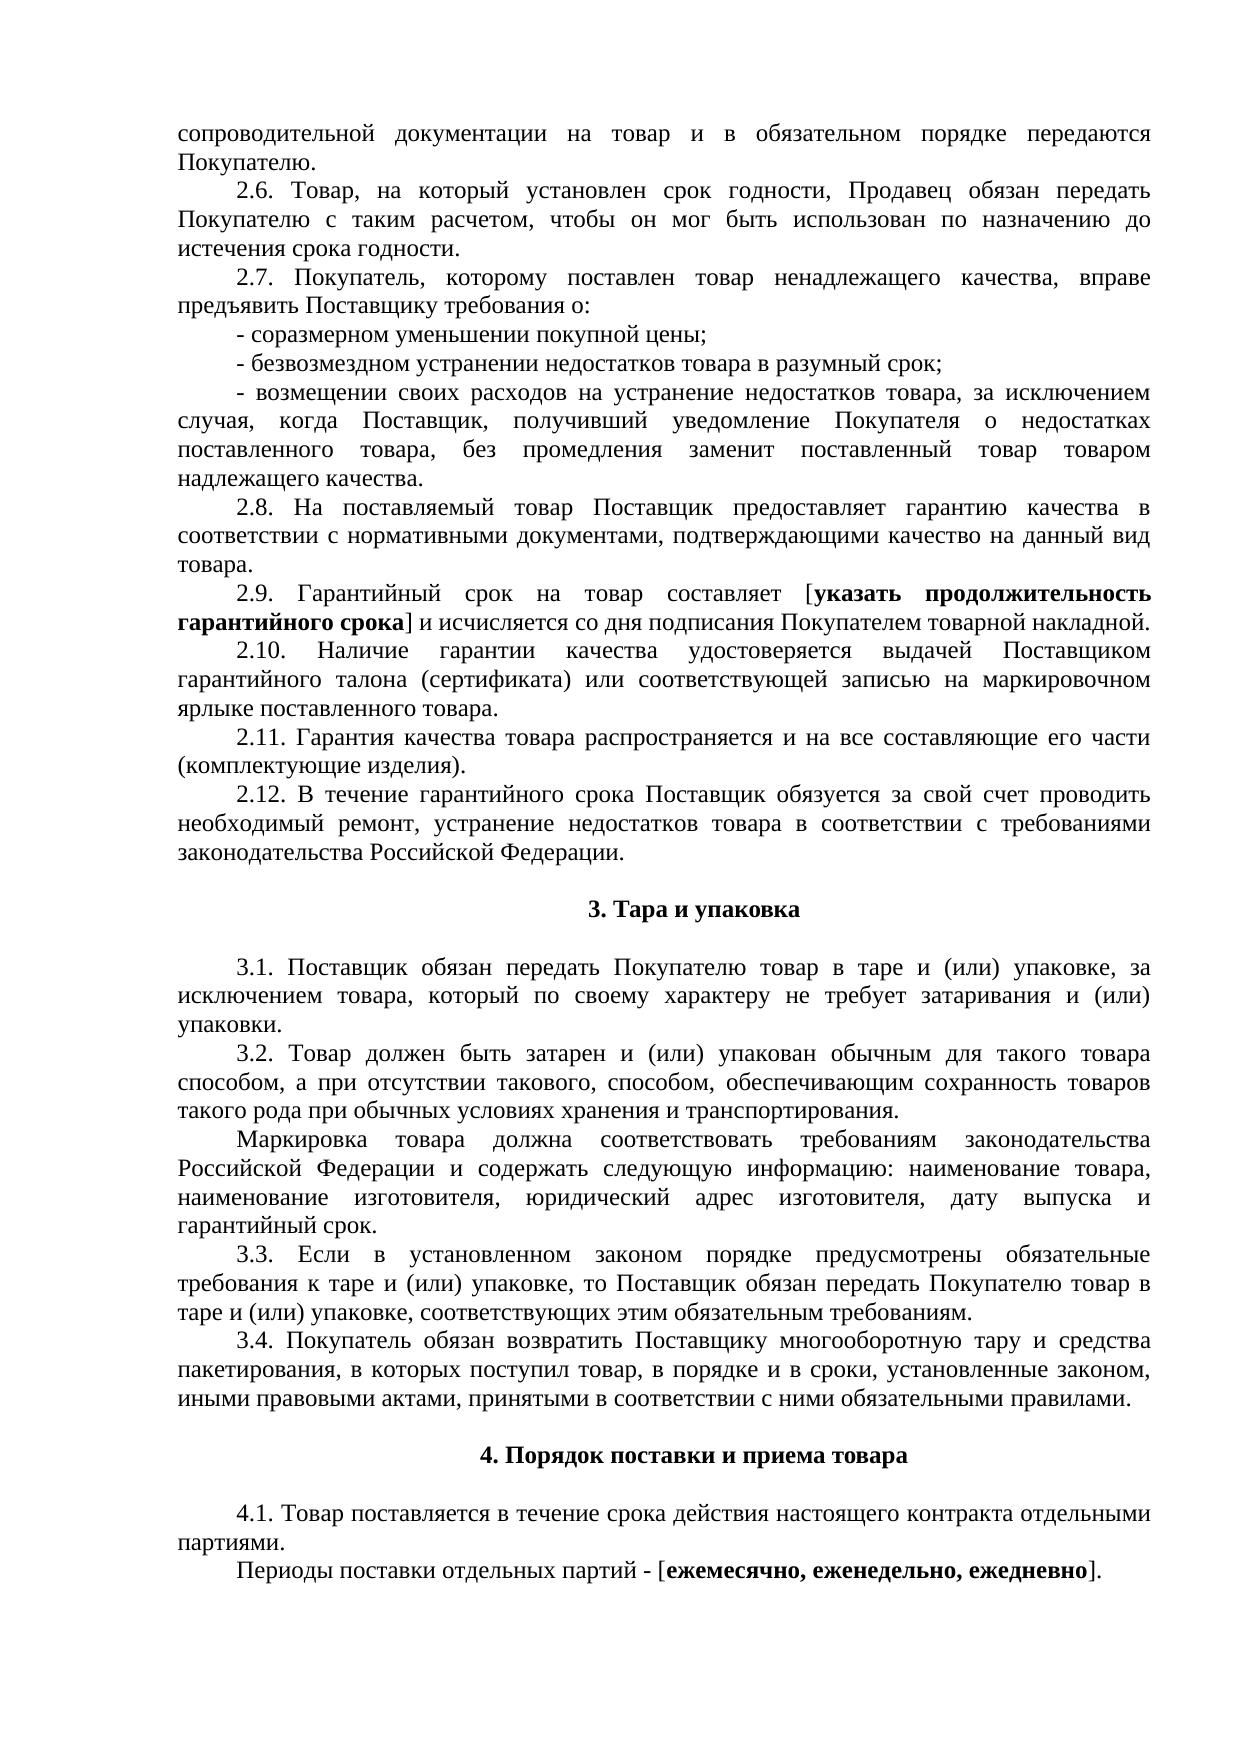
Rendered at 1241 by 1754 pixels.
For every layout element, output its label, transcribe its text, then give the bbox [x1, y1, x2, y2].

text Маркировка товара должна соответствовать требованиям законодательства Российской Федерации и содержать следующую информацию: наименование товара, наименование изготовителя, юридический адрес изготовителя, дату выпуска и гарантийный срок. [177, 1124, 1152, 1239]
text 2.6. Товар, на который установлен срок годности, Продавец обязан передать Покупателю с таким расчетом, чтобы он мог быть использован по назначению до истечения срока годности. [177, 176, 1152, 262]
text 3.1. Поставщик обязан передать Покупателю товар в таре и (или) упаковке, за исключением товара, который по своему характеру не требует затаривания и (или) упаковки. [177, 952, 1152, 1038]
text - возмещении своих расходов на устранение недостатков товара, за исключением случая, когда Поставщик, получивший уведомление Покупателя о недостатках поставленного товара, без промедления заменит поставленный товар товаром надлежащего качества. [177, 377, 1152, 492]
text 2.9. Гарантийный срок на товар составляет [указать продолжительность гарантийного срока] и исчисляется со дня подписания Покупателем товарной накладной. [177, 578, 1152, 636]
text - соразмерном уменьшении покупной цены; [177, 319, 1152, 348]
text 2.11. Гарантия качества товара распространяется и на все составляющие его части (комплектующие изделия). [177, 722, 1152, 779]
text - безвозмездном устранении недостатков товара в разумный срок; [177, 348, 1152, 377]
text 2.7. Покупатель, которому поставлен товар ненадлежащего качества, вправе предъявить Поставщику требования о: [177, 262, 1152, 319]
subtitle 3. Тара и упаковка [177, 894, 1152, 923]
text 2.8. На поставляемый товар Поставщик предоставляет гарантию качества в соответствии с нормативными документами, подтверждающими качество на данный вид товара. [177, 492, 1152, 578]
text 3.2. Товар должен быть затарен и (или) упакован обычным для такого товара способом, а при отсутствии такового, способом, обеспечивающим сохранность товаров такого рода при обычных условиях хранения и транспортирования. [177, 1038, 1152, 1124]
text 3.4. Покупатель обязан возвратить Поставщику многооборотную тару и средства пакетирования, в которых поступил товар, в порядке и в сроки, установленные законом, иными правовыми актами, принятыми в соответствии с ними обязательными правилами. [177, 1326, 1152, 1412]
text 2.12. В течение гарантийного срока Поставщик обязуется за свой счет проводить необходимый ремонт, устранение недостатков товара в соответствии с требованиями законодательства Российской Федерации. [177, 779, 1152, 866]
text 2.10. Наличие гарантии качества удостоверяется выдачей Поставщиком гарантийного талона (сертификата) или соответствующей записью на маркировочном ярлыке поставленного товара. [177, 636, 1152, 722]
text Периоды поставки отдельных партий - [ежемесячно, еженедельно, ежедневно]. [177, 1556, 1152, 1584]
text 3.3. Если в установленном законом порядке предусмотрены обязательные требования к таре и (или) упаковке, то Поставщик обязан передать Покупателю товар в таре и (или) упаковке, соответствующих этим обязательным требованиям. [177, 1239, 1152, 1326]
subtitle 4. Порядок поставки и приема товара [177, 1441, 1152, 1469]
text 4.1. Товар поставляется в течение срока действия настоящего контракта отдельными партиями. [177, 1498, 1152, 1556]
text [177, 118, 1152, 176]
